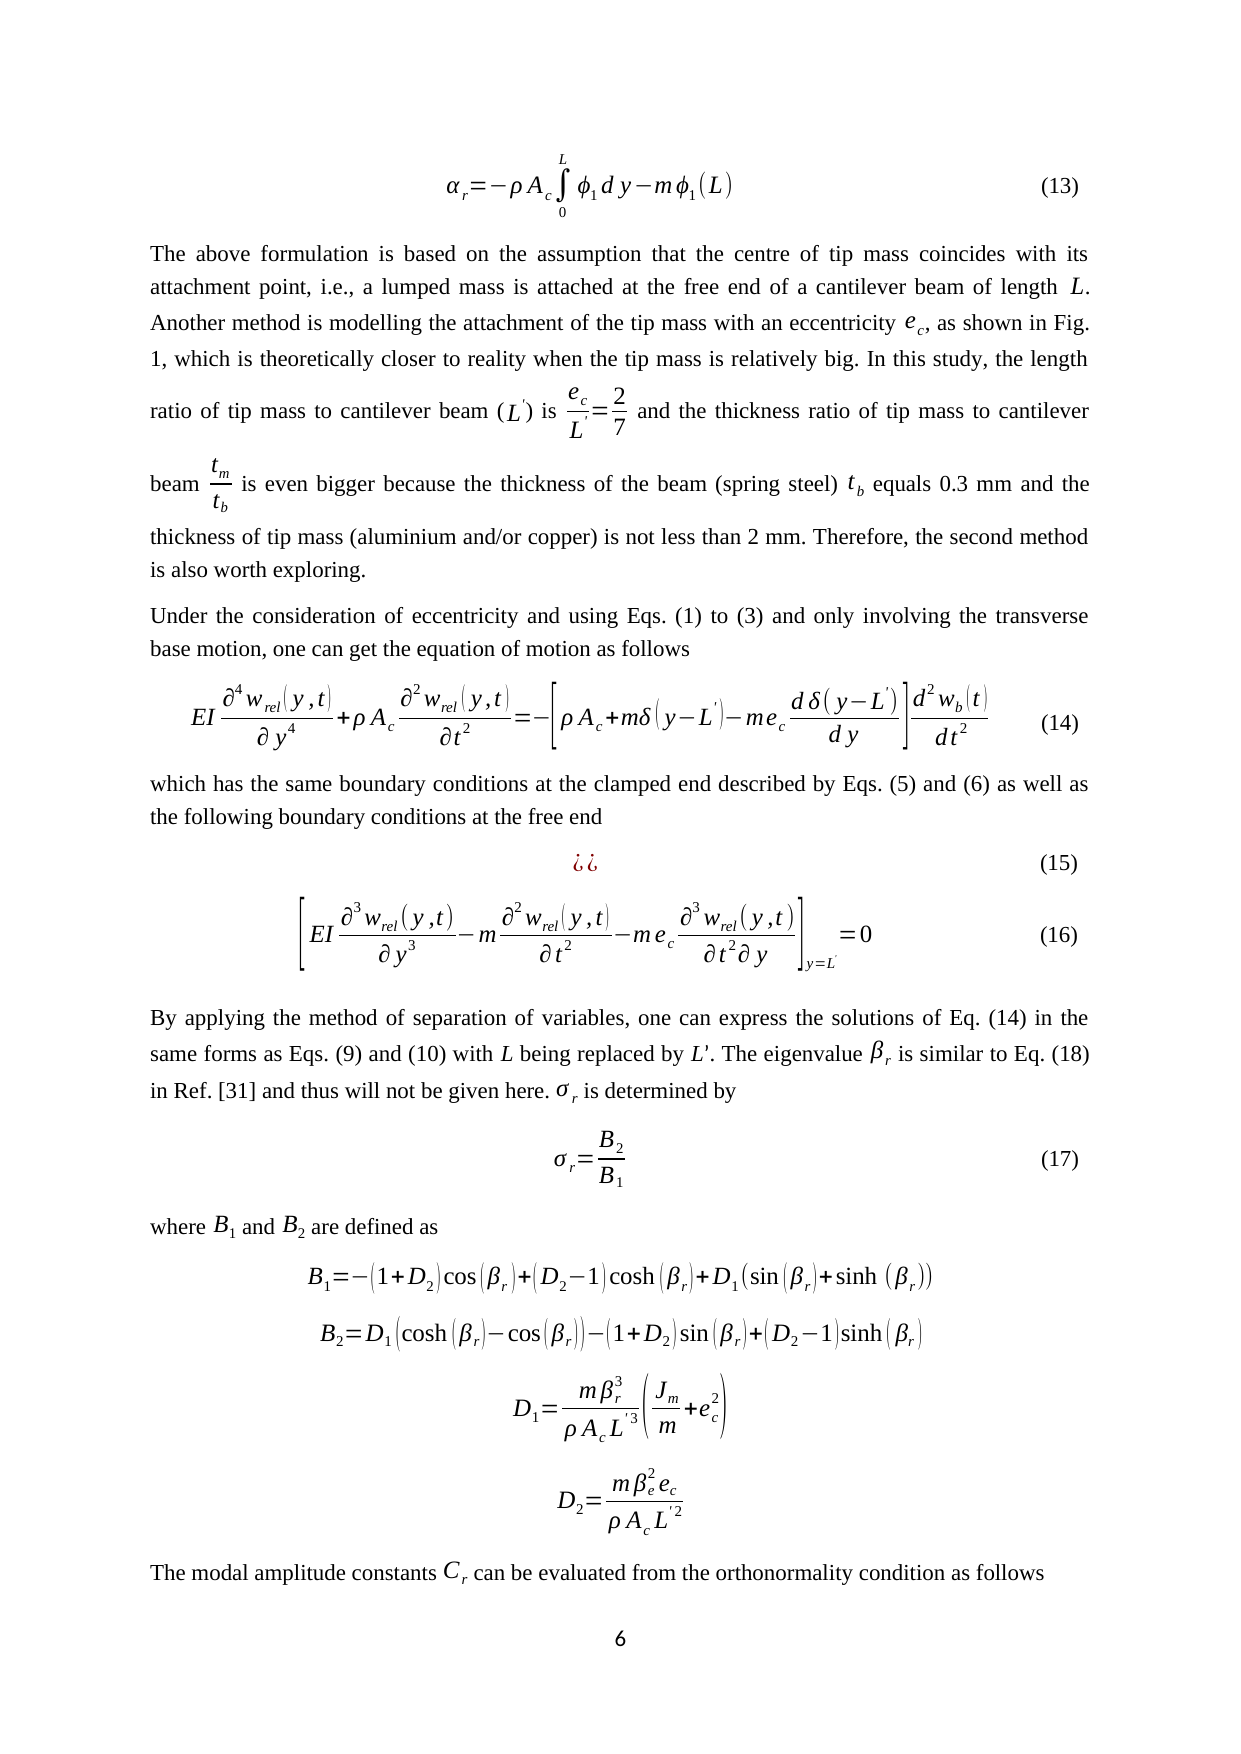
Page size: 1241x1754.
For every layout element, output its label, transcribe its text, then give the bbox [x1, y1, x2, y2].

text where and are defined as [150, 1211, 1090, 1242]
table_header [150, 150, 1029, 240]
table_header [150, 1126, 1029, 1211]
text Under the consideration of eccentricity and using Eqs. (1) to (3) and only involving the transverse base motion, one can get the equation of motion as follows [150, 602, 1090, 661]
table_cell (16) [1021, 896, 1089, 991]
table_header (14) [1029, 680, 1090, 770]
table_header (13) [1029, 150, 1090, 240]
table_header [150, 680, 1029, 770]
text The modal amplitude constants can be evaluated from the orthonormality condition as follows [150, 1557, 1090, 1588]
table_header (15) [1021, 849, 1089, 896]
table_header (17) [1029, 1126, 1090, 1211]
table_header [150, 849, 1021, 896]
text which has the same boundary conditions at the clamped end described by Eqs. (5) and (6) as well as the following boundary conditions at the free end [150, 770, 1090, 829]
table_cell [150, 896, 1021, 991]
text By applying the method of separation of variables, one can express the solutions of Eq. (14) in the same forms as Eqs. (9) and (10) with L being replaced by L’. The eigenvalue is similar to Eq. (18) in Ref. [31] and thus will not be given here. is determined by [150, 1004, 1090, 1106]
text The above formulation is based on the assumption that the centre of tip mass coincides with its attachment point, i.e., a lumped mass is attached at the free end of a cantilever beam of length . Another method is modelling the attachment of the tip mass with an eccentricity , as shown in Fig. 1, which is theoretically closer to reality when the tip mass is relatively big. In this study, the length ratio of tip mass to cantilever beam () is and the thickness ratio of tip mass to cantilever beam is even bigger because the thickness of the beam (spring steel) equals 0.3 mm and the thickness of tip mass (aluminium and/or copper) is not less than 2 mm. Therefore, the second method is also worth exploring. [150, 240, 1090, 583]
